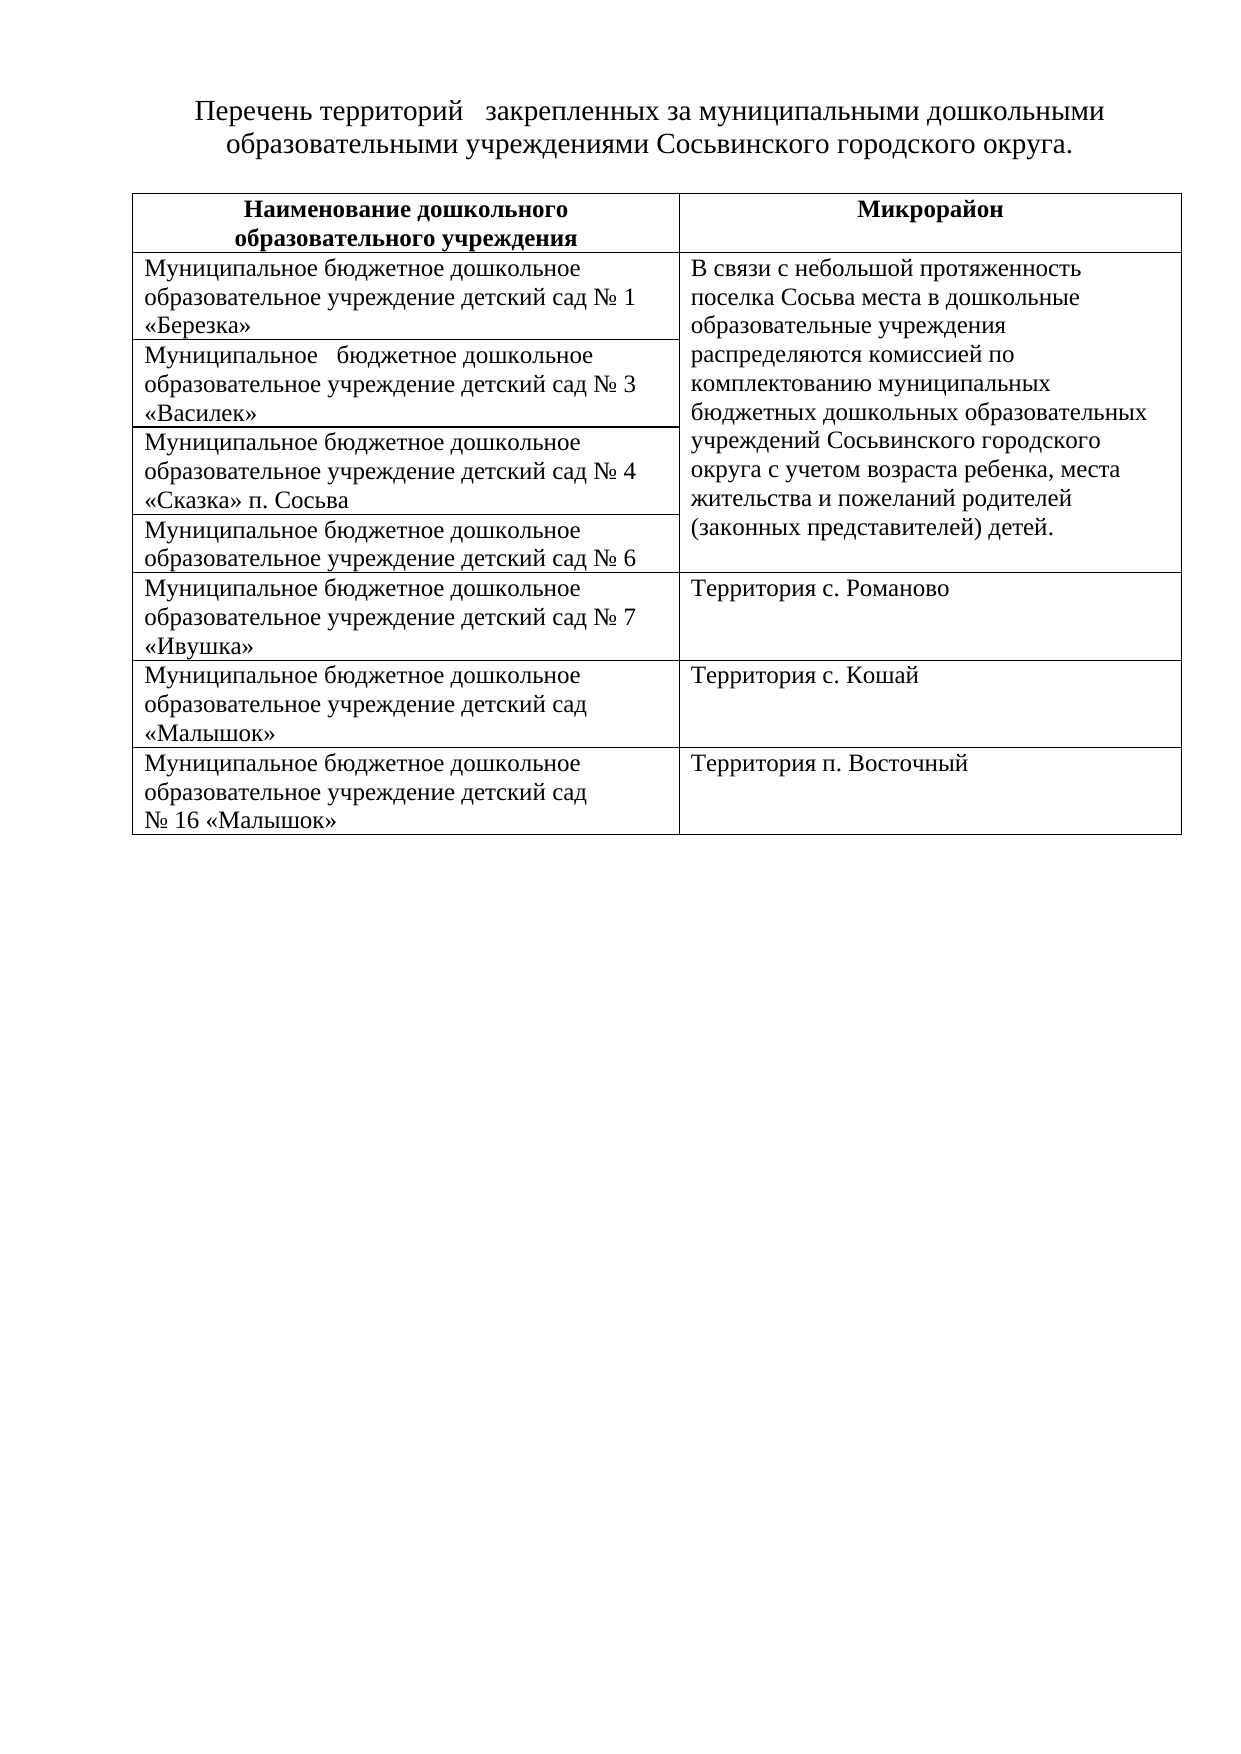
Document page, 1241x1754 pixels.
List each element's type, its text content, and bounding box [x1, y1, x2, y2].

table_cell В связи с небольшой протяженность поселка Сосьва места в дошкольные образовательные учреждения распределяются комиссией по комплектованию муниципальных бюджетных дошкольных образовательных учреждений Сосьвинского городского округа с учетом возраста ребенка, места жительства и пожеланий родителей (законных представителей) детей. [680, 253, 1181, 572]
table_header Наименование дошкольного образовательного учреждения [133, 194, 679, 252]
table_cell Территория с. Романово [680, 573, 1181, 659]
table_cell Муниципальное бюджетное дошкольное образовательное учреждение детский сад № 6 [133, 515, 679, 572]
table_cell Муниципальное бюджетное дошкольное образовательное учреждение детский сад № 7 «Ивушка» [133, 573, 679, 659]
table_cell Муниципальное бюджетное дошкольное образовательное учреждение детский сад № 16 «Малышок» [133, 748, 679, 834]
table_cell Муниципальное бюджетное дошкольное образовательное учреждение детский сад «Малышок» [133, 661, 679, 747]
table_cell Муниципальное бюджетное дошкольное образовательное учреждение детский сад № 4 «Сказка» п. Сосьва [133, 428, 679, 514]
table_header Микрорайон [680, 194, 1181, 252]
table_cell Территория п. Восточный [680, 748, 1181, 834]
text Перечень территорий закрепленных за муниципальными дошкольными образовательными учреждениями Сосьвинского городского округа. [118, 93, 1181, 160]
table_cell Муниципальное бюджетное дошкольное образовательное учреждение детский сад № 1 «Березка» [133, 253, 679, 339]
table_cell Муниципальное бюджетное дошкольное образовательное учреждение детский сад № 3 «Василек» [133, 340, 679, 426]
table_cell Территория с. Кошай [680, 661, 1181, 747]
